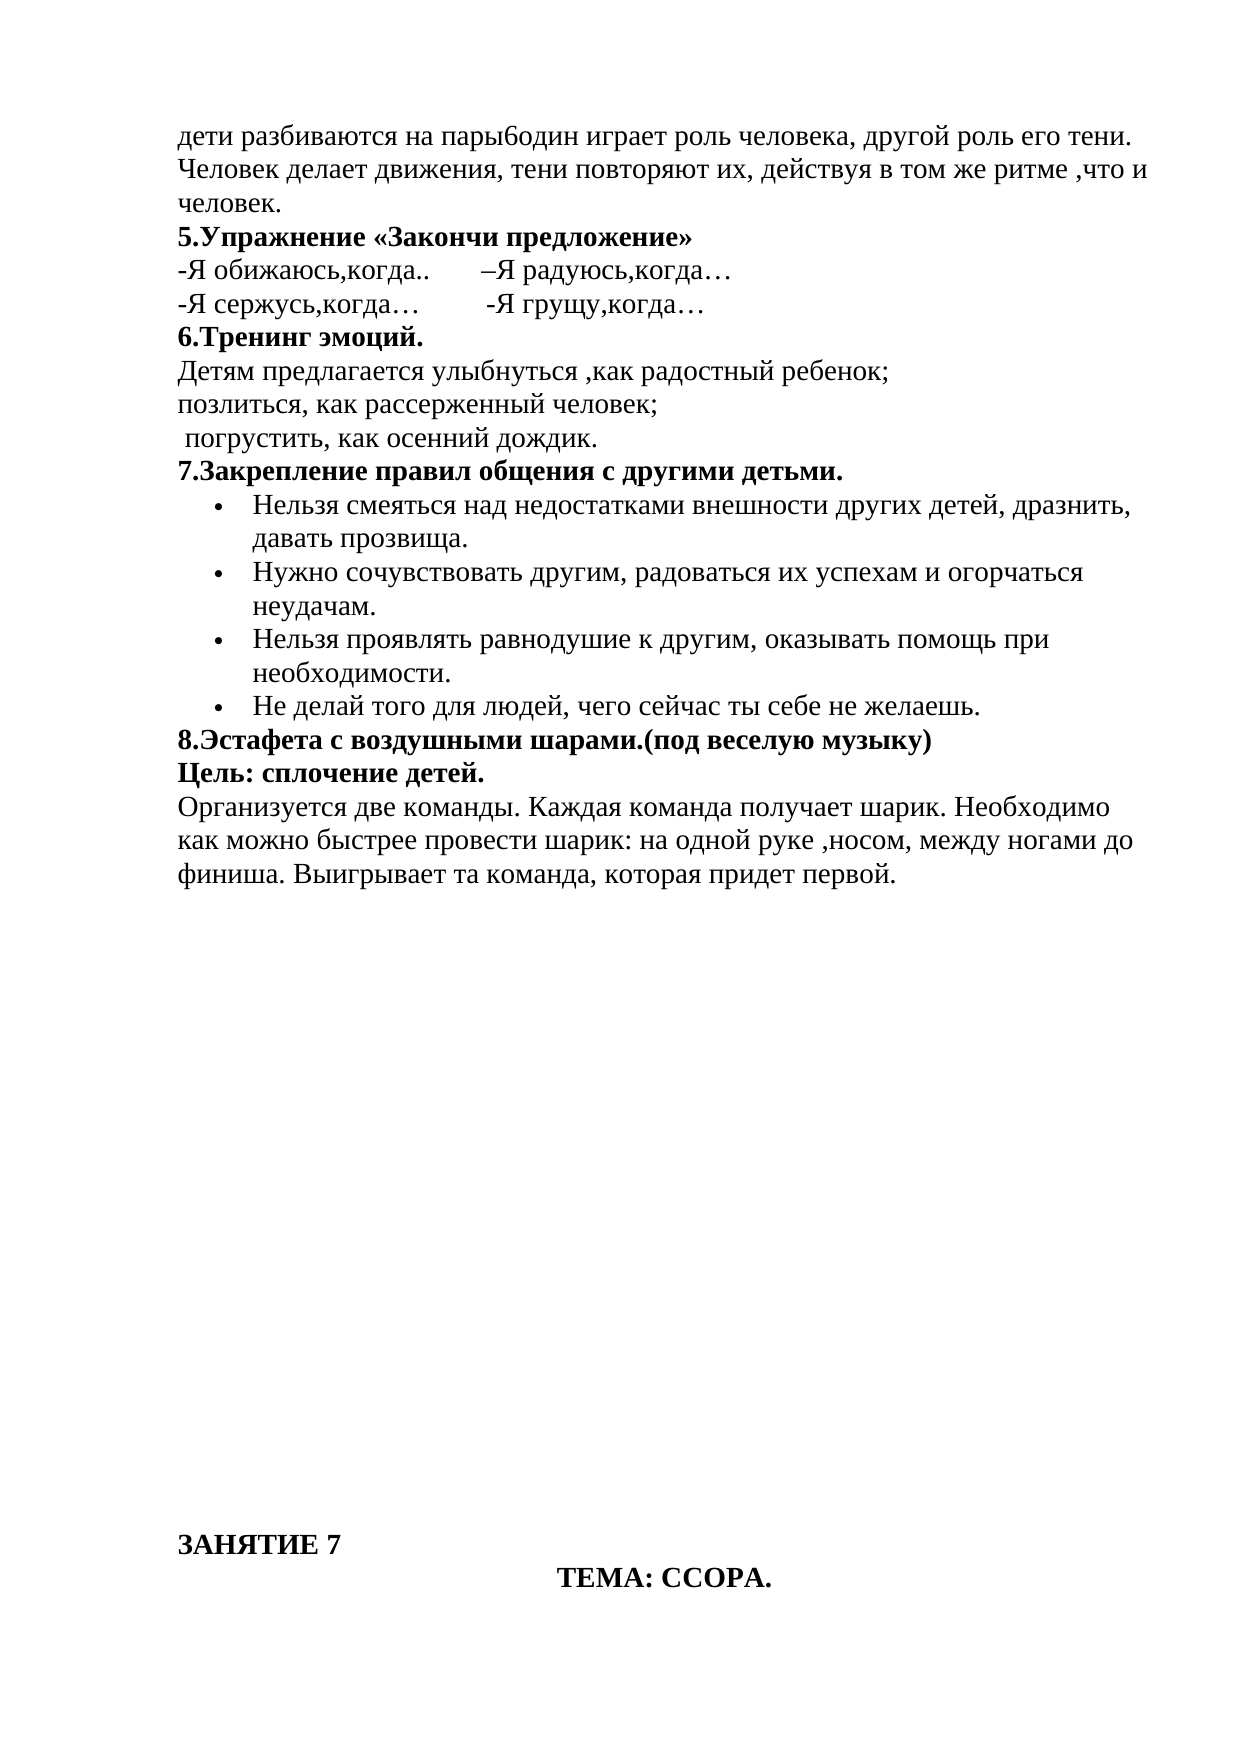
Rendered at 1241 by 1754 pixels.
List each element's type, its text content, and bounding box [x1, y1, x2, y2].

text ЗАНЯТИЕ 7 [177, 1527, 1152, 1560]
text 6.Тренинг эмоций. [177, 319, 1152, 353]
text 7.Закрепление правил общения с другими детьми. [177, 453, 1152, 487]
text позлиться, как рассерженный человек; [177, 386, 1152, 420]
text ТЕМА: ССОРА. [177, 1560, 1152, 1594]
list Нельзя смеяться над недостатками внешности других детей, дразнить, давать прозвища. [215, 487, 1152, 554]
text -Я обижаюсь,когда.. –Я радуюсь,когда… [177, 252, 1152, 286]
text Цель: сплочение детей. [177, 755, 1152, 789]
text погрустить, как осенний дождик. [177, 420, 1152, 453]
text Организуется две команды. Каждая команда получает шарик. Необходимо как можно быстрее провести шарик: на одной руке ,носом, между ногами до финиша. Выигрывает та команда, которая придет первой. [177, 789, 1152, 889]
text дети разбиваются на пары6один играет роль человека, другой роль его тени. Человек делает движения, тени повторяют их, действуя в том же ритме ,что и человек. [177, 118, 1152, 219]
text 8.Эстафета с воздушными шарами.(под веселую музыку) [177, 722, 1152, 755]
text 5.Упражнение «Закончи предложение» [177, 219, 1152, 252]
list Не делай того для людей, чего сейчас ты себе не желаешь. [215, 688, 1152, 722]
text Детям предлагается улыбнуться ,как радостный ребенок; [177, 353, 1152, 386]
list Нельзя проявлять равнодушие к другим, оказывать помощь при необходимости. [215, 621, 1152, 688]
list Нужно сочувствовать другим, радоваться их успехам и огорчаться неудачам. [215, 554, 1152, 621]
text -Я сержусь,когда… -Я грущу,когда… [177, 286, 1152, 319]
